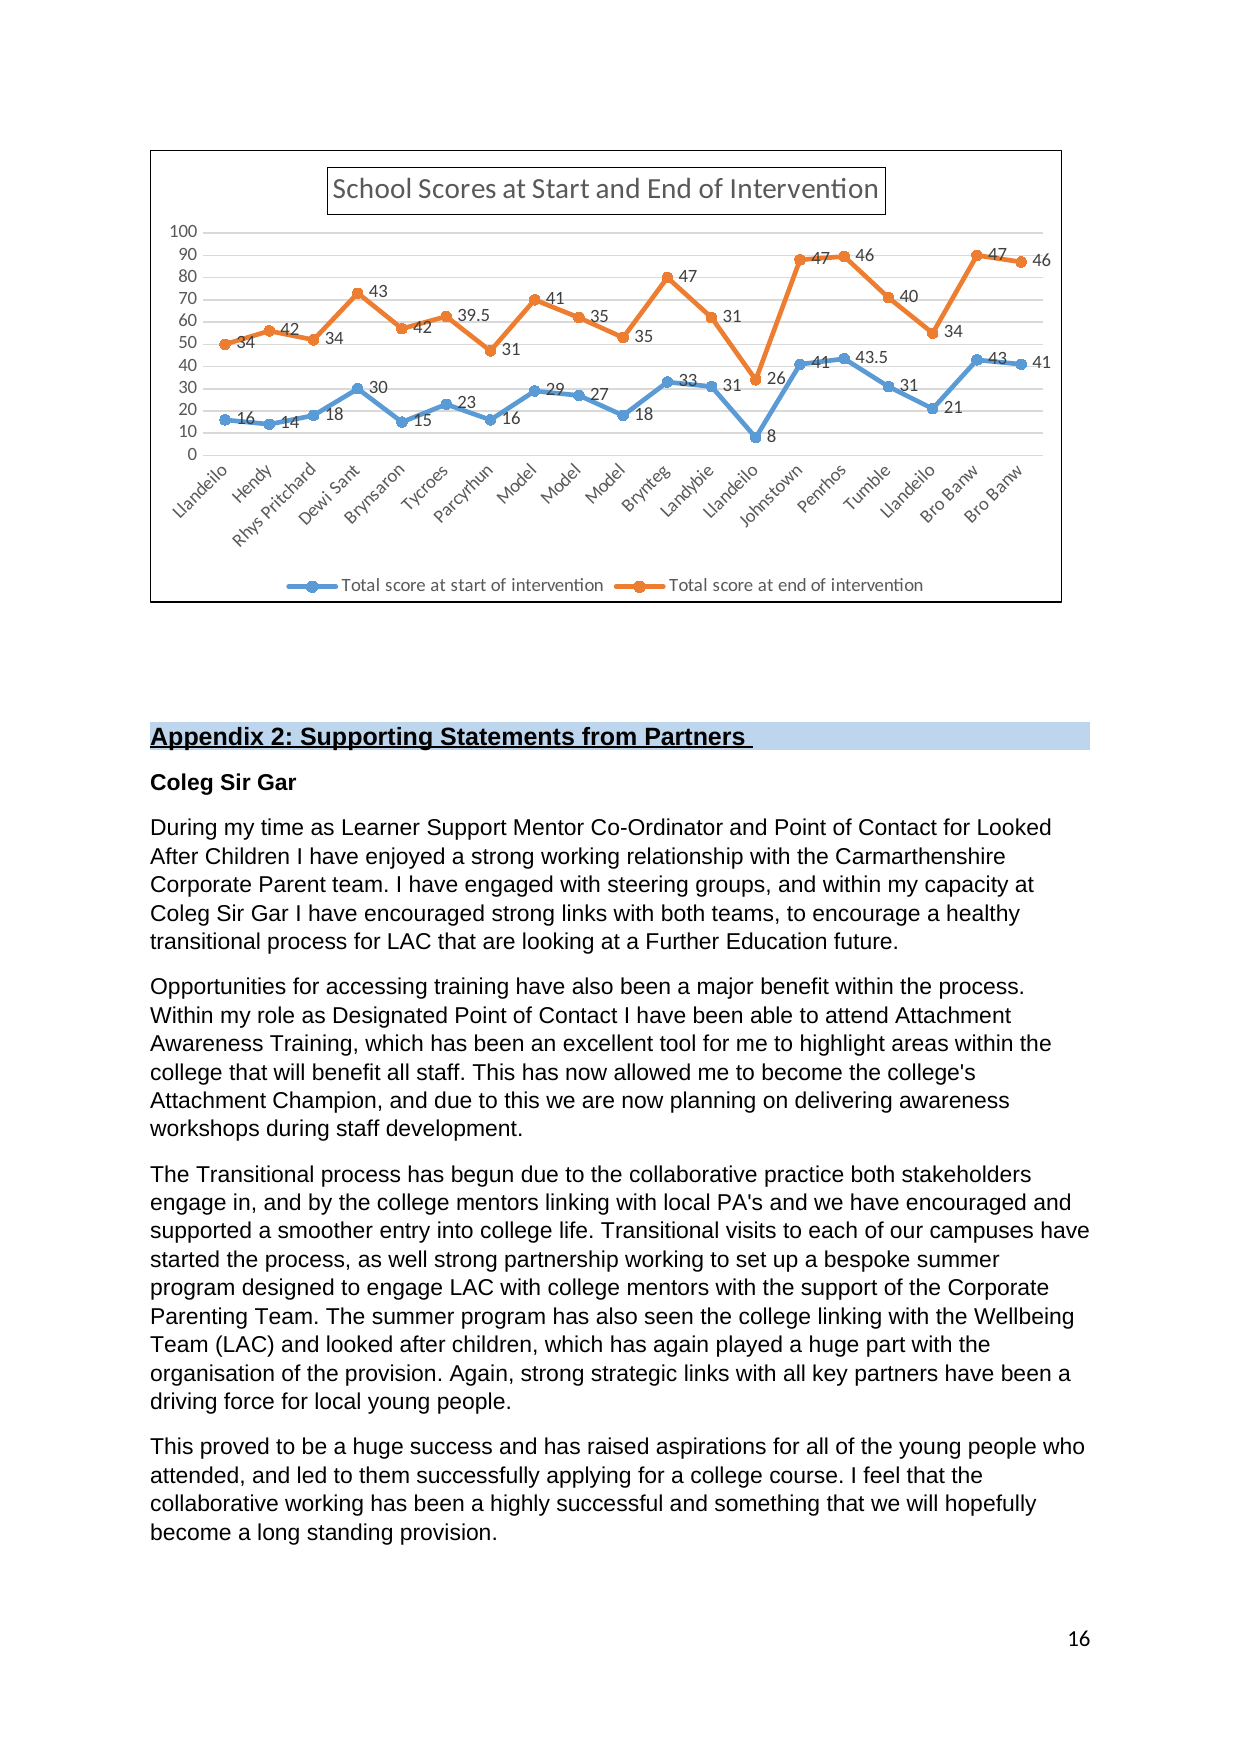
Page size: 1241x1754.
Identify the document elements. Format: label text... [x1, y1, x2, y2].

text The Transitional process has begun due to the collaborative practice both stakeholders engage in, and by the college mentors linking with local PA's and we have encouraged and supported a smoother entry into college life. Transitional visits to each of our campuses have started the process, as well strong partnership working to set up a bespoke summer program designed to engage LAC with college mentors with the support of the Corporate Parenting Team. The summer program has also seen the college linking with the Wellbeing Team (LAC) and looked after children, which has again played a huge part with the organisation of the provision. Again, strong strategic links with all key partners have been a driving force for local young people. [150, 1161, 1090, 1414]
text Appendix 2: Supporting Statements from Partners [150, 722, 1090, 750]
text This proved to be a huge success and has raised aspirations for all of the young people who attended, and led to them successfully applying for a college course. I feel that the collaborative working has been a highly successful and something that we will hopefully become a long standing provision. [150, 1433, 1090, 1545]
text During my time as Learner Support Mentor Co-Ordinator and Point of Contact for Looked After Children I have enjoyed a strong working relationship with the Carmarthenshire Corporate Parent team. I have engaged with steering groups, and within my capacity at Coleg Sir Gar I have encouraged strong links with both teams, to encourage a healthy transitional process for LAC that are looking at a Further Education future. [150, 814, 1090, 954]
text Coleg Sir Gar [150, 769, 1090, 796]
text Opportunities for accessing training have also been a major benefit within the process. Within my role as Designated Point of Contact I have been able to attend Attachment Awareness Training, which has been an excellent tool for me to highlight areas within the college that will benefit all staff. This has now allowed me to become the college's Attachment Champion, and due to this we are now planning on delivering awareness workshops during staff development. [150, 973, 1090, 1142]
